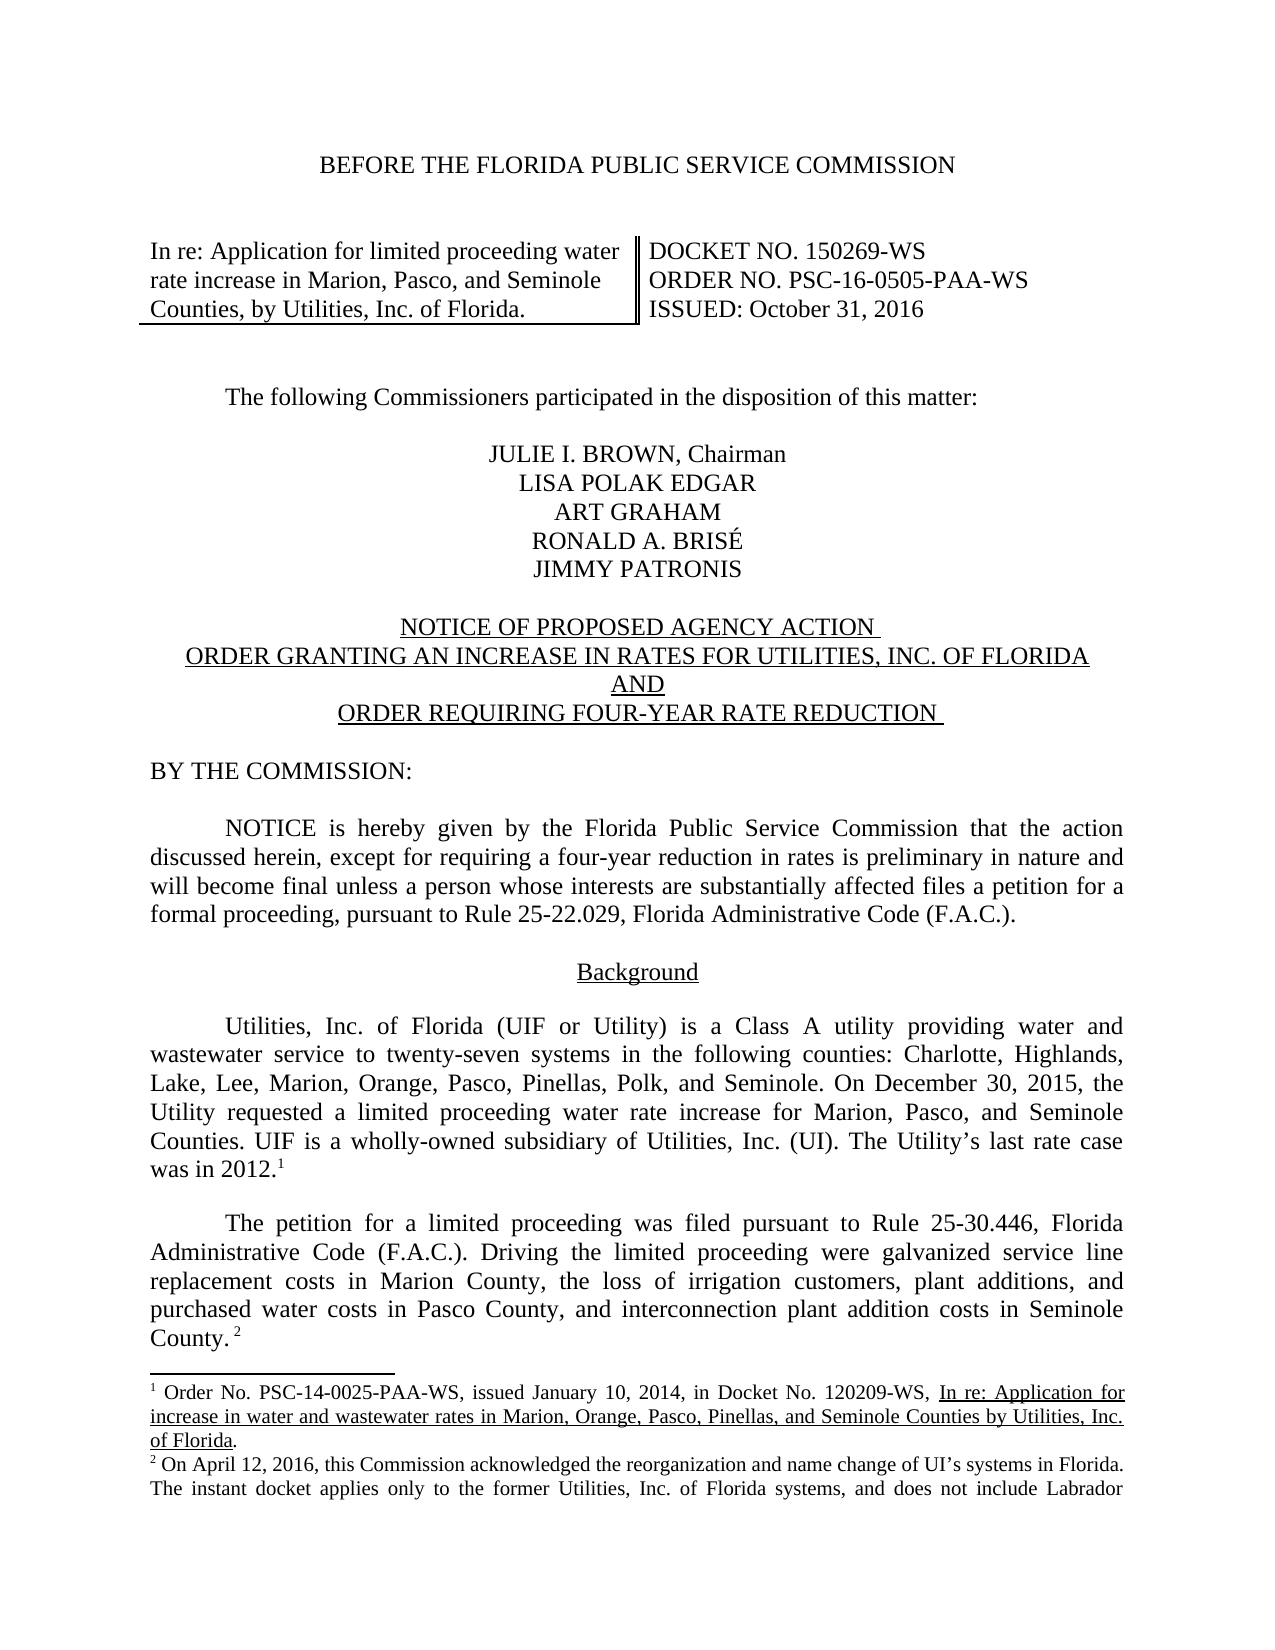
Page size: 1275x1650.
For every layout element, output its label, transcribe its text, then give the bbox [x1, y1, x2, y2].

text The following Commissioners participated in the disposition of this matter: [150, 382, 1125, 411]
text ART GRAHAM [150, 497, 1125, 526]
text AND [150, 669, 1125, 698]
subtitle BEFORE THE FLORIDA PUBLIC SERVICE COMMISSION [150, 150, 1125, 179]
text LISA POLAK EDGAR [150, 468, 1125, 497]
text NOTICE OF PROPOSED AGENCY ACTION [150, 612, 1125, 641]
table_header DOCKET NO. 150269-WS ORDER NO. PSC-16-0505-PAA-WS ISSUED: October 31, 2016 [640, 236, 1136, 322]
text ORDER REQUIRING FOUR-YEAR RATE REDUCTION [150, 698, 1125, 727]
text Utilities, Inc. of Florida (UIF or Utility) is a Class A utility providing water and wastewater service to twenty-seven systems in the following counties: Charlotte, Highlands, Lake, Lee, Marion, Orange, Pasco, Pinellas, Polk, and Seminole. On December 30, 2015, the Utility requested a limited proceeding water rate increase for Marion, Pasco, and Seminole Counties. UIF is a wholly-owned subsidiary of Utilities, Inc. (UI). The Utility’s last rate case was in 2012. [150, 1011, 1125, 1183]
text ORDER GRANTING AN INCREASE IN RATES FOR UTILITIES, INC. OF FLORIDA [150, 641, 1125, 669]
text JULIE I. BROWN, Chairman [150, 439, 1125, 468]
table_header In re: Application for limited proceeding water rate increase in Marion, Pasco, and Seminole Counties, by Utilities, Inc. of Florida. [139, 236, 635, 322]
text The petition for a limited proceeding was filed pursuant to Rule 25-30.446, Florida Administrative Code (F.A.C.). Driving the limited proceeding were galvanized service line replacement costs in Marion County, the loss of irrigation customers, plant additions, and purchased water costs in Pasco County, and interconnection plant addition costs in Seminole County. [150, 1208, 1125, 1352]
text NOTICE is hereby given by the Florida Public Service Commission that the action discussed herein, except for requiring a four-year reduction in rates is preliminary in nature and will become final unless a person whose interests are substantially affected files a petition for a formal proceeding, pursuant to Rule 25-22.029, Florida Administrative Code (F.A.C.). [150, 813, 1125, 928]
text JIMMY PATRONIS [150, 554, 1125, 583]
text BY THE COMMISSION: [150, 756, 1125, 784]
text RONALD A. BRISÉ [150, 526, 1125, 554]
text Background [150, 957, 1125, 986]
